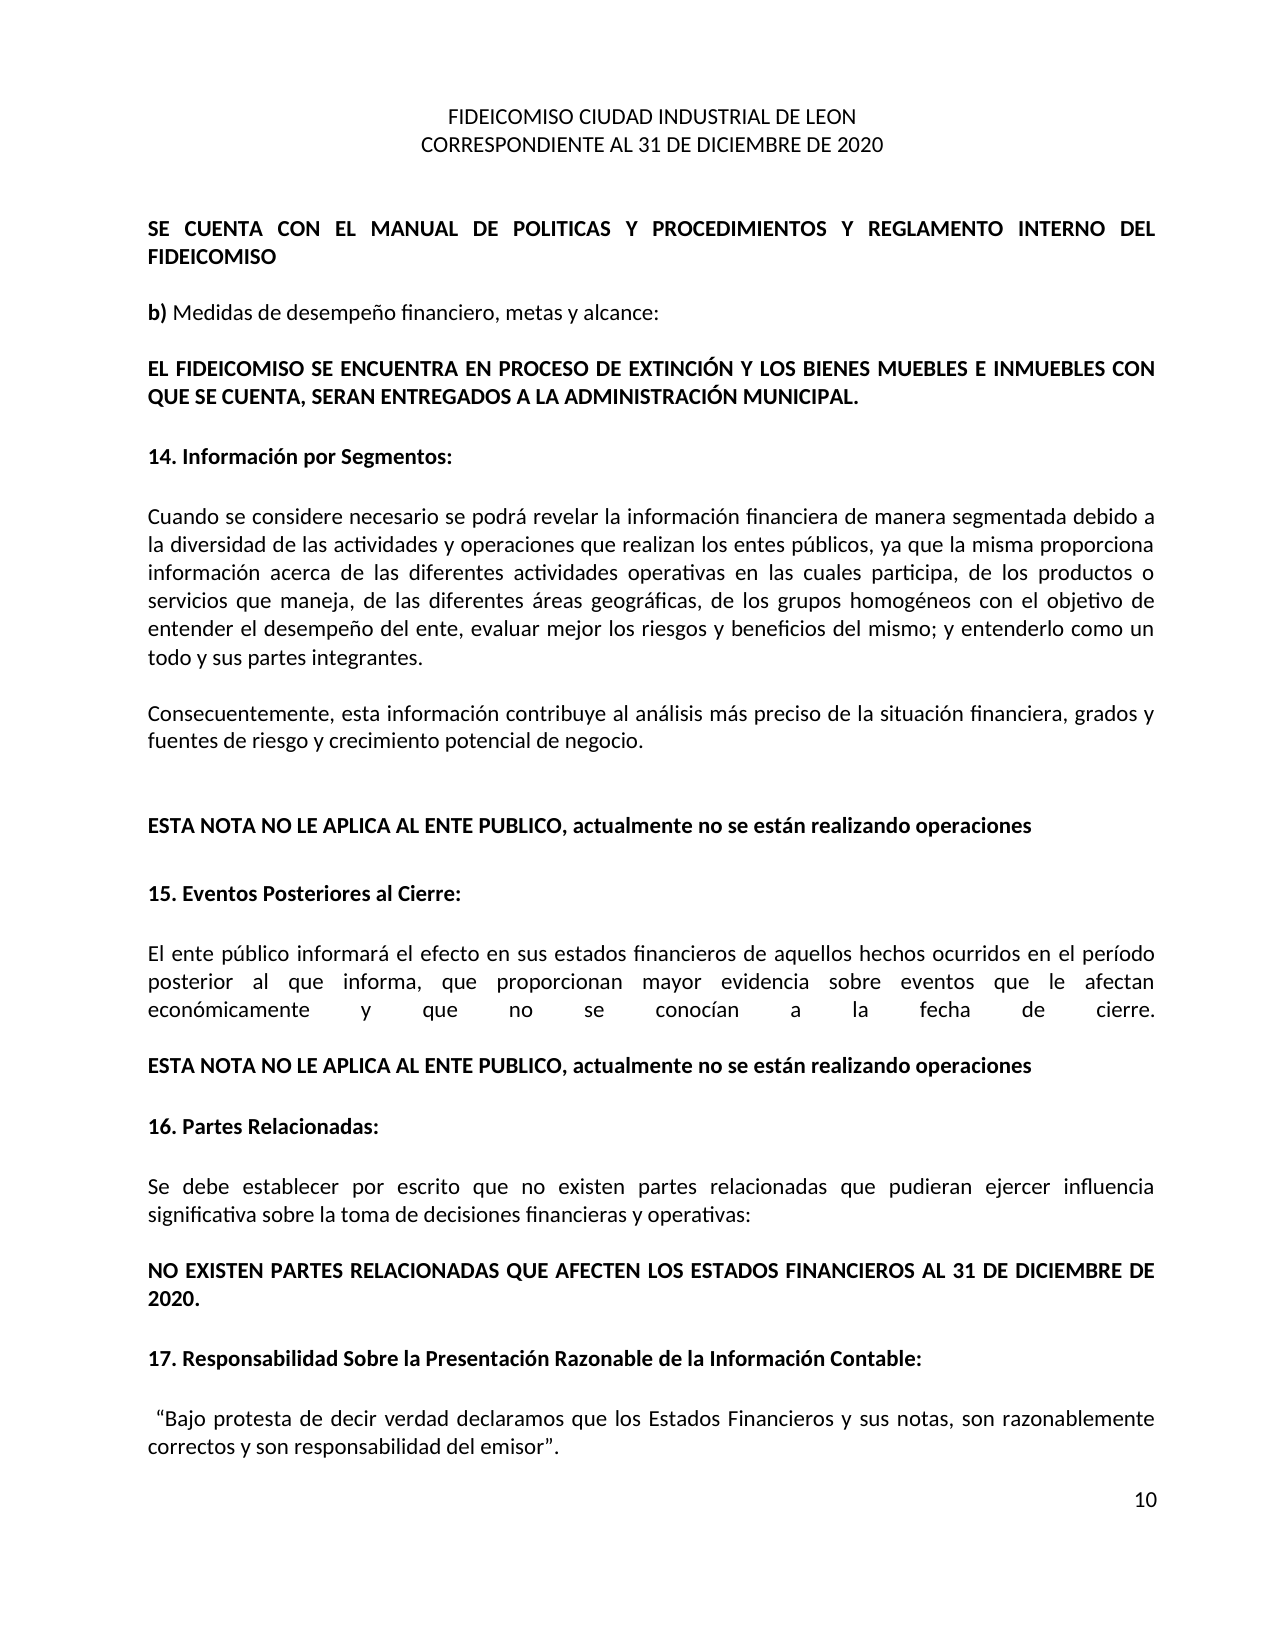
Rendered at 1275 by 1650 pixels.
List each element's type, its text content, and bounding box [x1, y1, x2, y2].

subtitle 15. Eventos Posteriores al Cierre: [148, 879, 1157, 907]
text NO EXISTEN PARTES RELACIONADAS QUE AFECTEN LOS ESTADOS FINANCIEROS AL 31 DE DICIEMBRE DE 2020. [148, 1256, 1157, 1312]
text ESTA NOTA NO LE APLICA AL ENTE PUBLICO, actualmente no se están realizando operaciones [148, 811, 1157, 839]
text “Bajo protesta de decir verdad declaramos que los Estados Financieros y sus notas, son razonablemente correctos y son responsabilidad del emisor”. [148, 1404, 1157, 1461]
text Consecuentemente, esta información contribuye al análisis más preciso de la situación financiera, grados y fuentes de riesgo y crecimiento potencial de negocio. [148, 699, 1157, 755]
subtitle 16. Partes Relacionadas: [148, 1112, 1157, 1140]
text SE CUENTA CON EL MANUAL DE POLITICAS Y PROCEDIMIENTOS Y REGLAMENTO INTERNO DEL FIDEICOMISO [148, 214, 1157, 270]
subtitle 17. Responsabilidad Sobre la Presentación Razonable de la Información Contable: [148, 1344, 1157, 1372]
text ESTA NOTA NO LE APLICA AL ENTE PUBLICO, actualmente no se están realizando operaciones [148, 1052, 1157, 1079]
text Cuando se considere necesario se podrá revelar la información financiera de manera segmentada debido a la diversidad de las actividades y operaciones que realizan los entes públicos, ya que la misma proporciona información acerca de las diferentes actividades operativas en las cuales participa, de los productos o servicios que maneja, de las diferentes áreas geográficas, de los grupos homogéneos con el objetivo de entender el desempeño del ente, evaluar mejor los riesgos y beneficios del mismo; y entenderlo como un todo y sus partes integrantes. [148, 502, 1157, 671]
text Se debe establecer por escrito que no existen partes relacionadas que pudieran ejercer influencia significativa sobre la toma de decisiones financieras y operativas: [148, 1172, 1157, 1228]
text b) Medidas de desempeño financiero, metas y alcance: [148, 298, 1157, 326]
text El ente público informará el efecto en sus estados financieros de aquellos hechos ocurridos en el período posterior al que informa, que proporcionan mayor evidencia sobre eventos que le afectan económicamente y que no se conocían a la fecha de cierre. [148, 939, 1157, 1052]
subtitle 14. Información por Segmentos: [148, 442, 1157, 470]
text EL FIDEICOMISO SE ENCUENTRA EN PROCESO DE EXTINCIÓN Y LOS BIENES MUEBLES E INMUEBLES CON QUE SE CUENTA, SERAN ENTREGADOS A LA ADMINISTRACIÓN MUNICIPAL. [148, 354, 1157, 410]
